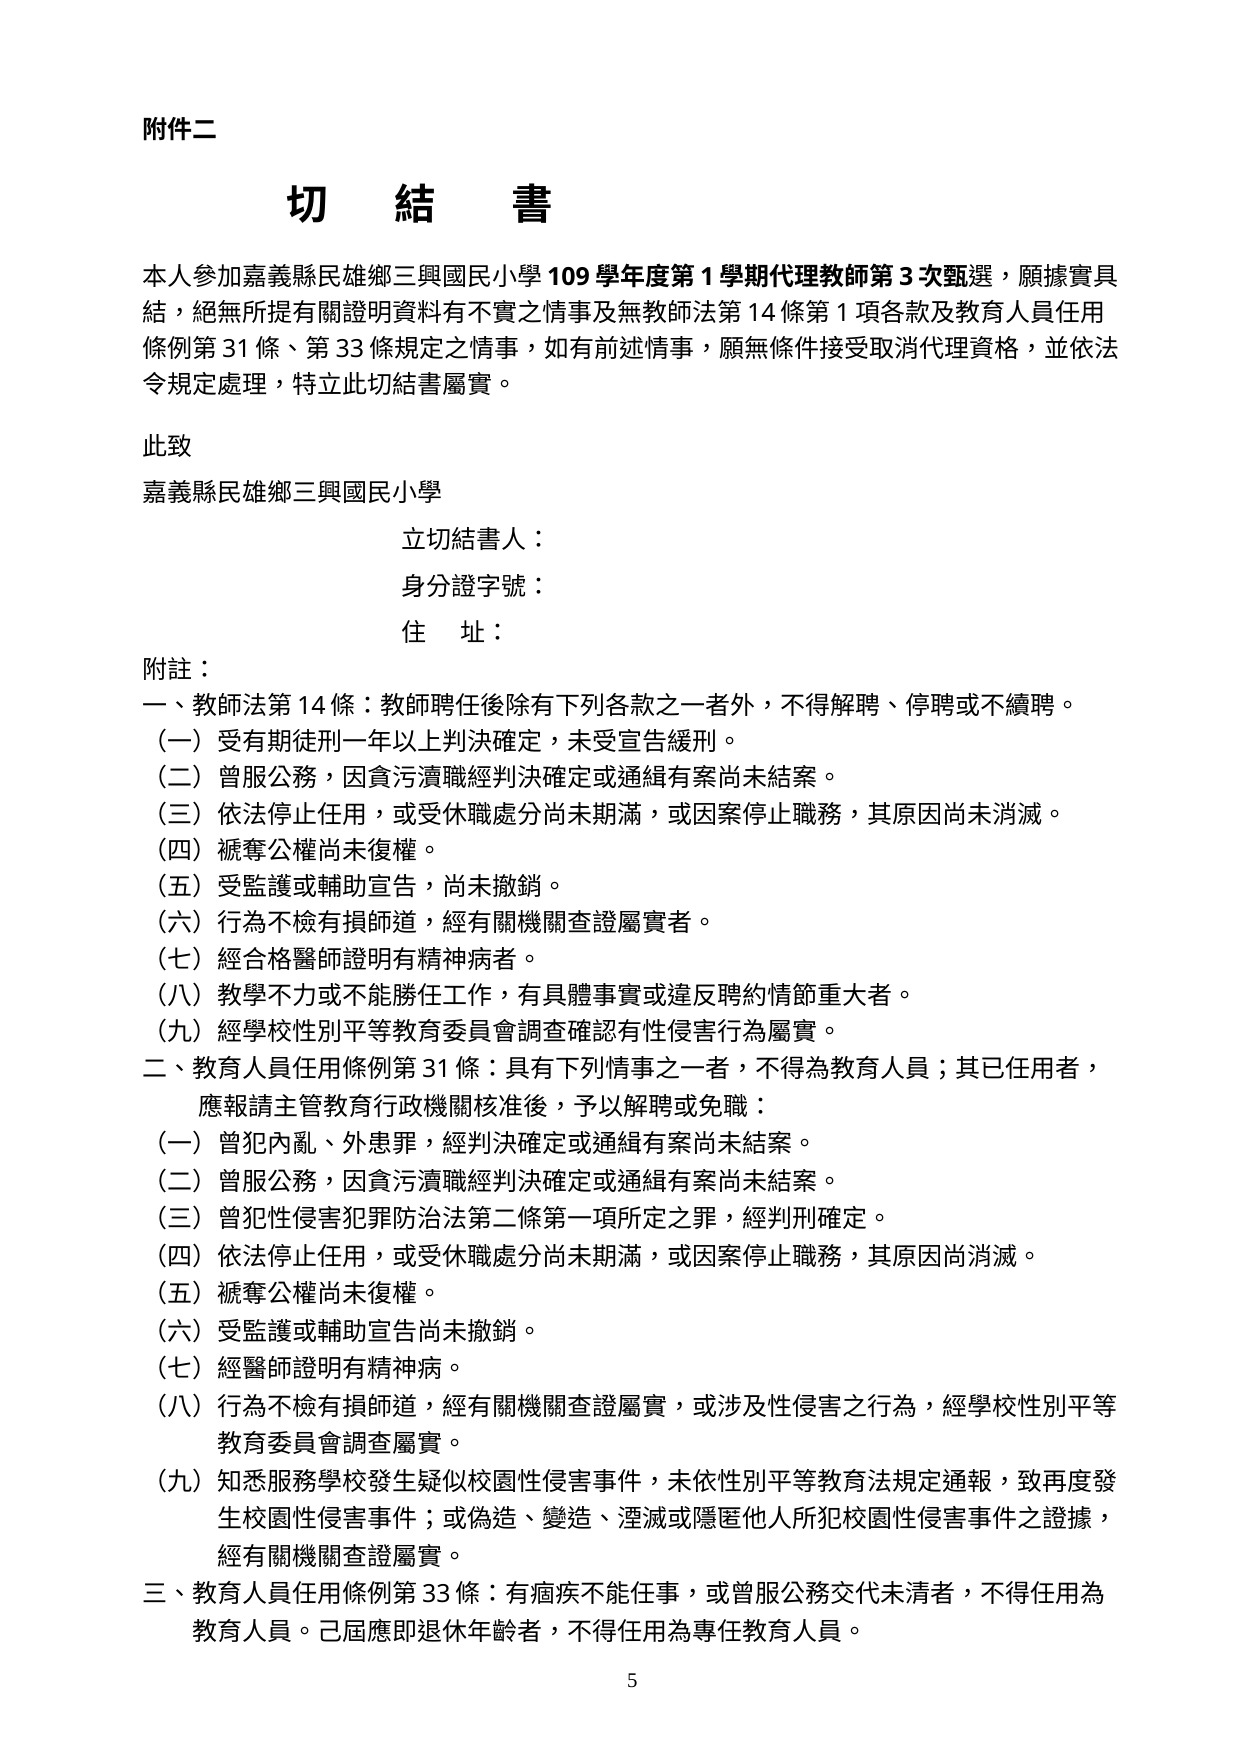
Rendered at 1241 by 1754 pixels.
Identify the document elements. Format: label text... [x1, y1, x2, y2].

text 住 址： [142, 613, 1122, 649]
text （一）受有期徒刑一年以上判決確定，未受宣告緩刑。 [142, 722, 1122, 758]
text 三、教育人員任用條例第33條：有痼疾不能任事，或曾服公務交代未清者，不得任用為教育人員。己屆應即退休年齡者，不得任用為專任教育人員。 [142, 1573, 1122, 1648]
text （六）受監護或輔助宣告尚未撤銷。 [142, 1310, 1122, 1348]
text 立切結書人： [142, 519, 1122, 556]
text （二）曾服公務，因貪污瀆職經判決確定或通緝有案尚未結案。 [142, 1160, 1122, 1198]
text （九）經學校性別平等教育委員會調查確認有性侵害行為屬實。 [142, 1012, 1122, 1048]
text （五）受監護或輔助宣告，尚未撤銷。 [142, 867, 1122, 903]
text （五）褫奪公權尚未復權。 [142, 1273, 1122, 1310]
text （一）曾犯內亂、外患罪，經判決確定或通緝有案尚未結案。 [142, 1123, 1122, 1160]
text 身分證字號： [142, 566, 1122, 602]
text （七）經醫師證明有精神病。 [142, 1348, 1122, 1385]
text （九）知悉服務學校發生疑似校園性侵害事件，未依性別平等教育法規定通報，致再度發生校園性侵害事件；或偽造、變造、湮滅或隱匿他人所犯校園性侵害事件之證據，經有關機關查證屬實。 [142, 1460, 1122, 1573]
text （三）曾犯性侵害犯罪防治法第二條第一項所定之罪，經判刑確定。 [142, 1198, 1122, 1235]
text （八）教學不力或不能勝任工作，有具體事實或違反聘約情節重大者。 [142, 975, 1122, 1012]
text （四）依法停止任用，或受休職處分尚未期滿，或因案停止職務，其原因尚消滅。 [142, 1235, 1122, 1273]
text 切 結 書 [142, 171, 1122, 231]
text 一、教師法第14條：教師聘任後除有下列各款之一者外，不得解聘、停聘或不續聘。 [142, 685, 1122, 722]
text （三）依法停止任用，或受休職處分尚未期滿，或因案停止職務，其原因尚未消滅。 [142, 794, 1122, 830]
text （六）行為不檢有損師道，經有關機關查證屬實者。 [142, 903, 1122, 939]
text 二、教育人員任用條例第31條：具有下列情事之一者，不得為教育人員；其已任用者，應報請主管教育行政機關核准後，予以解聘或免職： [142, 1048, 1122, 1123]
text 本人參加嘉義縣民雄鄉三興國民小學109學年度第1學期代理教師第3次甄選，願據實具結，絕無所提有關證明資料有不實之情事及無教師法第14條第1項各款及教育人員任用條例第31條、第33條規定之情事，如有前述情事，願無條件接受取消代理資格，並依法令規定處理，特立此切結書屬實。 [142, 256, 1122, 401]
text （四）褫奪公權尚未復權。 [142, 830, 1122, 867]
text 嘉義縣民雄鄉三興國民小學 [142, 473, 1122, 509]
text 附件二 [142, 110, 1122, 146]
text 此致 [142, 426, 1122, 462]
text （八）行為不檢有損師道，經有關機關查證屬實，或涉及性侵害之行為，經學校性別平等教育委員會調查屬實。 [142, 1385, 1122, 1460]
text （二）曾服公務，因貪污瀆職經判決確定或通緝有案尚未結案。 [142, 758, 1122, 794]
text （七）經合格醫師證明有精神病者。 [142, 939, 1122, 975]
text 附註： [142, 649, 1122, 685]
